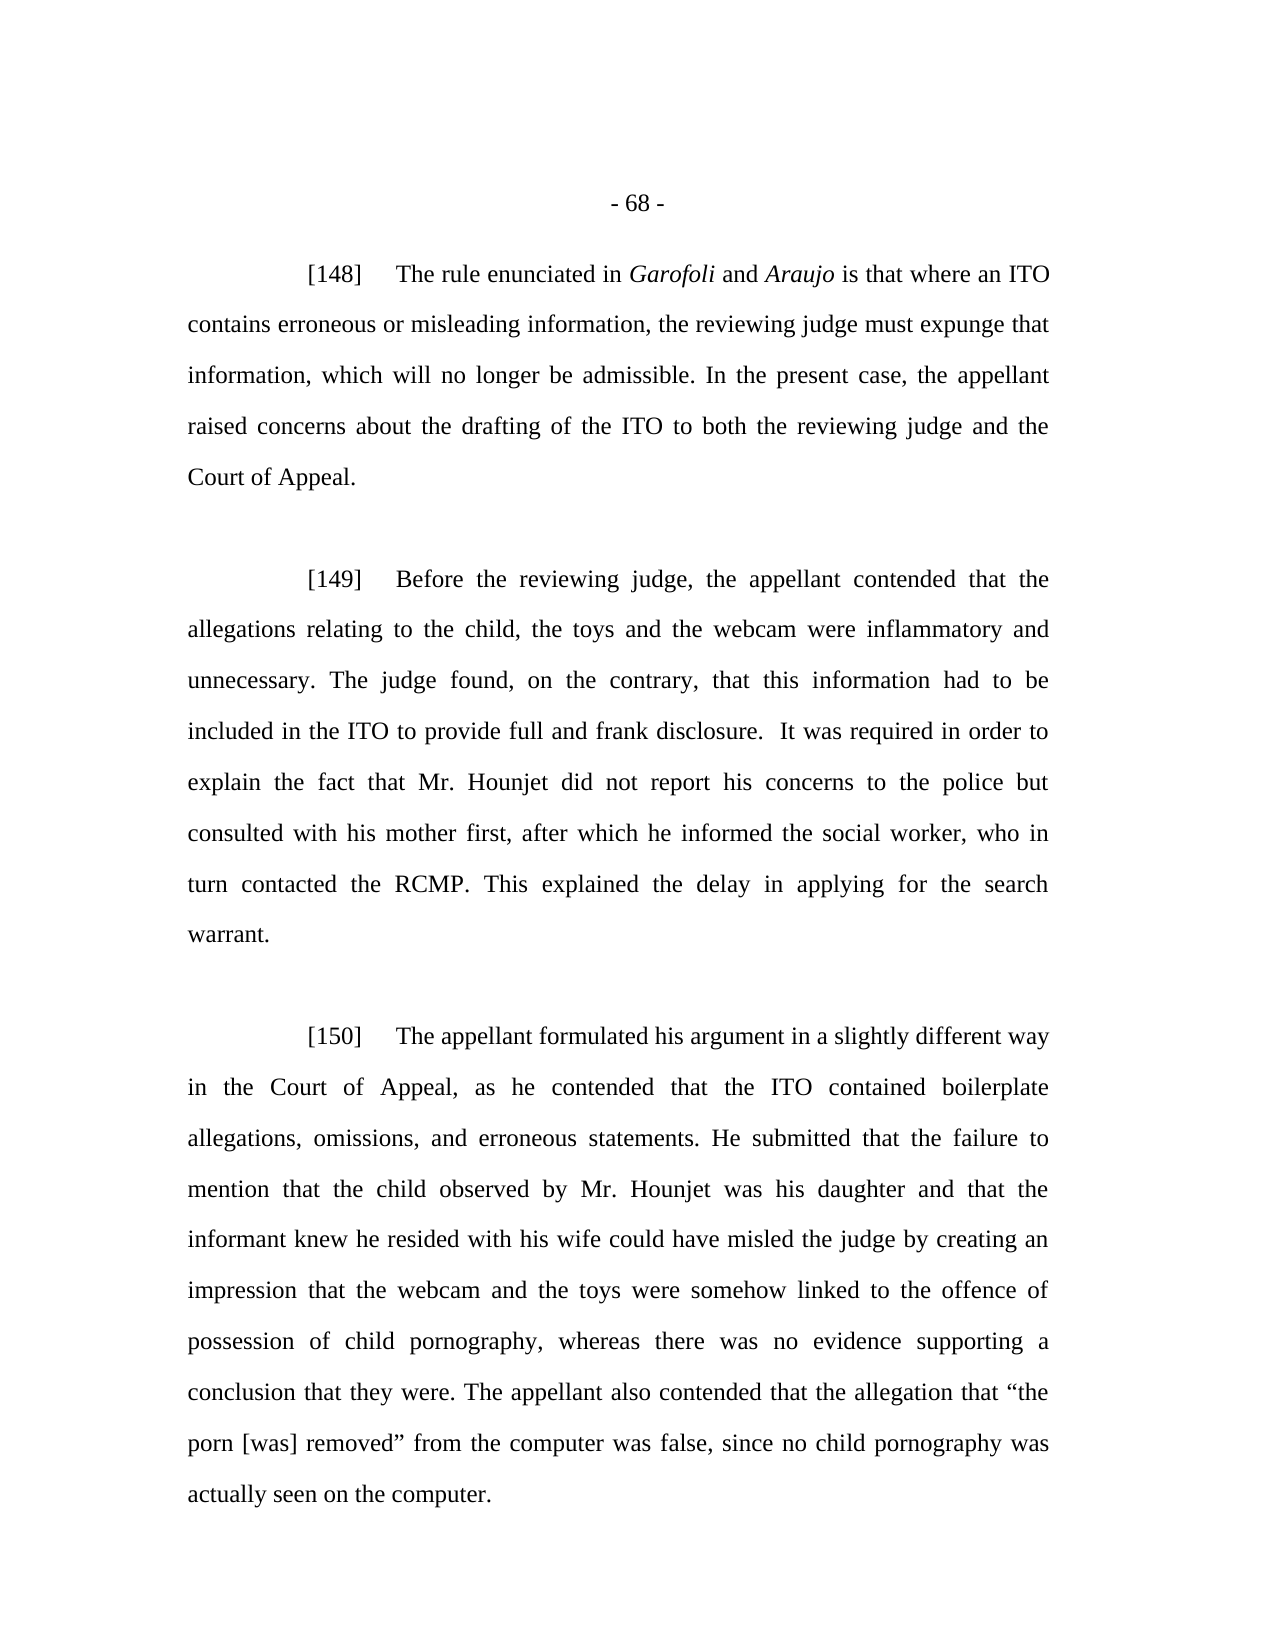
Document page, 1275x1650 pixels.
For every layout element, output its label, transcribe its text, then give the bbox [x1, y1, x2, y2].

text The appellant formulated his argument in a slightly different way in the Court of Appeal, as he contended that the ITO contained boilerplate allegations, omissions, and erroneous statements. He submitted that the failure to mention that the child observed by Mr. Hounjet was his daughter and that the informant knew he resided with his wife could have misled the judge by creating an impression that the webcam and the toys were somehow linked to the offence of possession of child pornography, whereas there was no evidence supporting a conclusion that they were. The appellant also contended that the allegation that “the porn [was] removed” from the computer was false, since no child pornography was actually seen on the computer. [187, 1004, 1050, 1512]
text The rule enunciated in Garofoli and Araujo is that where an ITO contains erroneous or misleading information, the reviewing judge must expunge that information, which will no longer be admissible. In the present case, the appellant raised concerns about the drafting of the ITO to both the reviewing judge and the Court of Appeal. [187, 241, 1050, 496]
text Before the reviewing judge, the appellant contended that the allegations relating to the child, the toys and the webcam were inflammatory and unnecessary. The judge found, on the contrary, that this information had to be included in the ITO to provide full and frank disclosure. It was required in order to explain the fact that Mr. Hounjet did not report his concerns to the police but consulted with his mother first, after which he informed the social worker, who in turn contacted the RCMP. This explained the delay in applying for the search warrant. [187, 546, 1050, 953]
